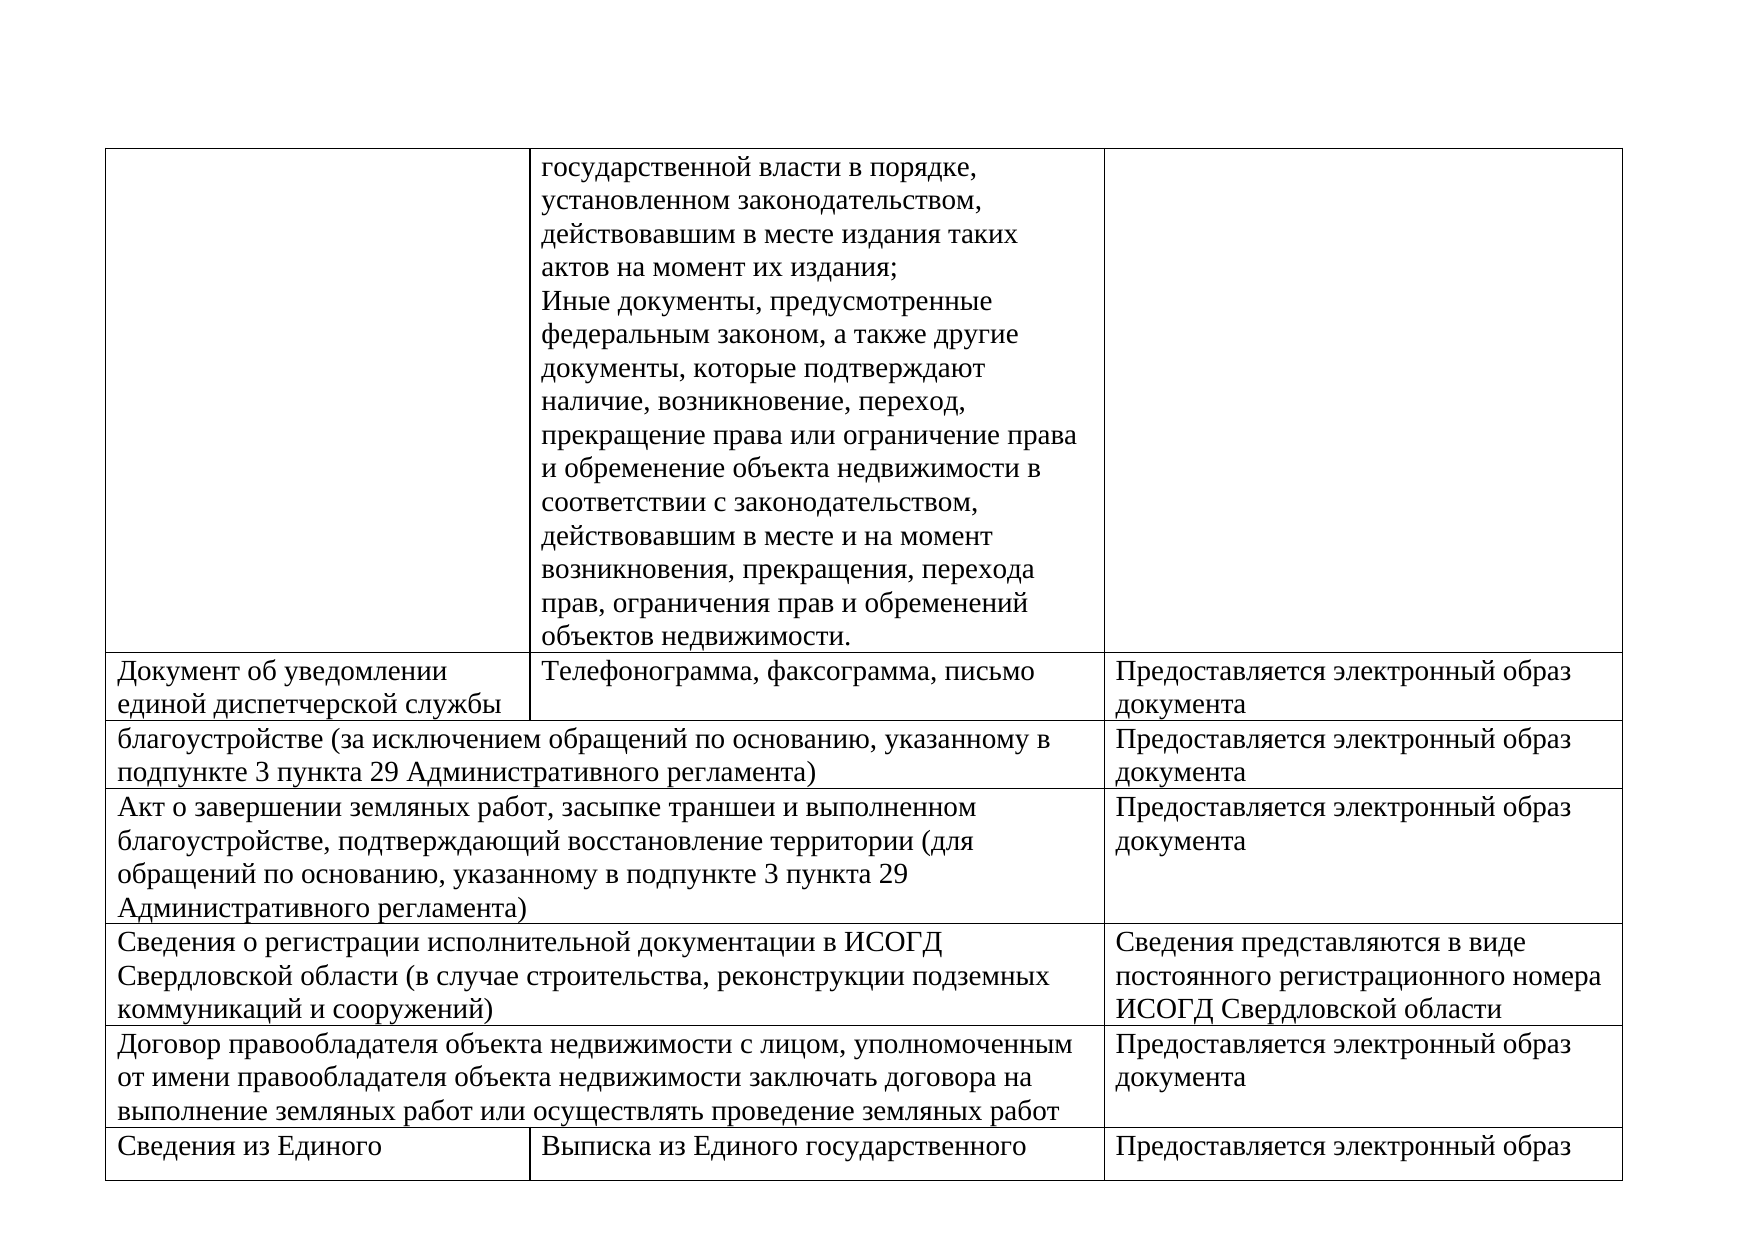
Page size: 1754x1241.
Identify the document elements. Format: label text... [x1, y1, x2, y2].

table_cell Предоставляется электронный образ документа [1105, 721, 1622, 788]
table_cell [106, 149, 529, 652]
table_cell Сведения о регистрации исполнительной документации в ИСОГД Свердловской области (в случае строительства, реконструкции подземных коммуникаций и сооружений) [106, 924, 1104, 1025]
table_cell Предоставляется электронный образ документа [1105, 789, 1622, 923]
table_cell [531, 1128, 1104, 1180]
table_cell Предоставляется электронный образ документа [1105, 653, 1622, 720]
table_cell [1105, 149, 1622, 652]
table_cell Акт о завершении земляных работ, засыпке траншеи и выполненном благоустройстве, подтверждающий восстановление территории (для обращений по основанию, указанному в подпункте 3 пункта 29 Административного регламента) [106, 789, 1104, 923]
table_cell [531, 149, 1104, 652]
table_cell Сведения представляются в виде постоянного регистрационного номера ИСОГД Свердловской области [1105, 924, 1622, 1025]
table_cell Предоставляется электронный образ документа [1105, 1026, 1622, 1127]
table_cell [106, 1128, 529, 1180]
table_cell Телефонограмма, факсограмма, письмо [531, 653, 1104, 720]
table_cell благоустройстве (за исключением обращений по основанию, указанному в подпункте 3 пункта 29 Административного регламента) [106, 721, 1104, 788]
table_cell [1105, 1128, 1622, 1180]
table_cell Договор правообладателя объекта недвижимости с лицом, уполномоченным от имени правообладателя объекта недвижимости заключать договора на выполнение земляных работ или осуществлять проведение земляных работ [106, 1026, 1104, 1127]
table_cell Документ об уведомлении единой диспетчерской службы [106, 653, 529, 720]
